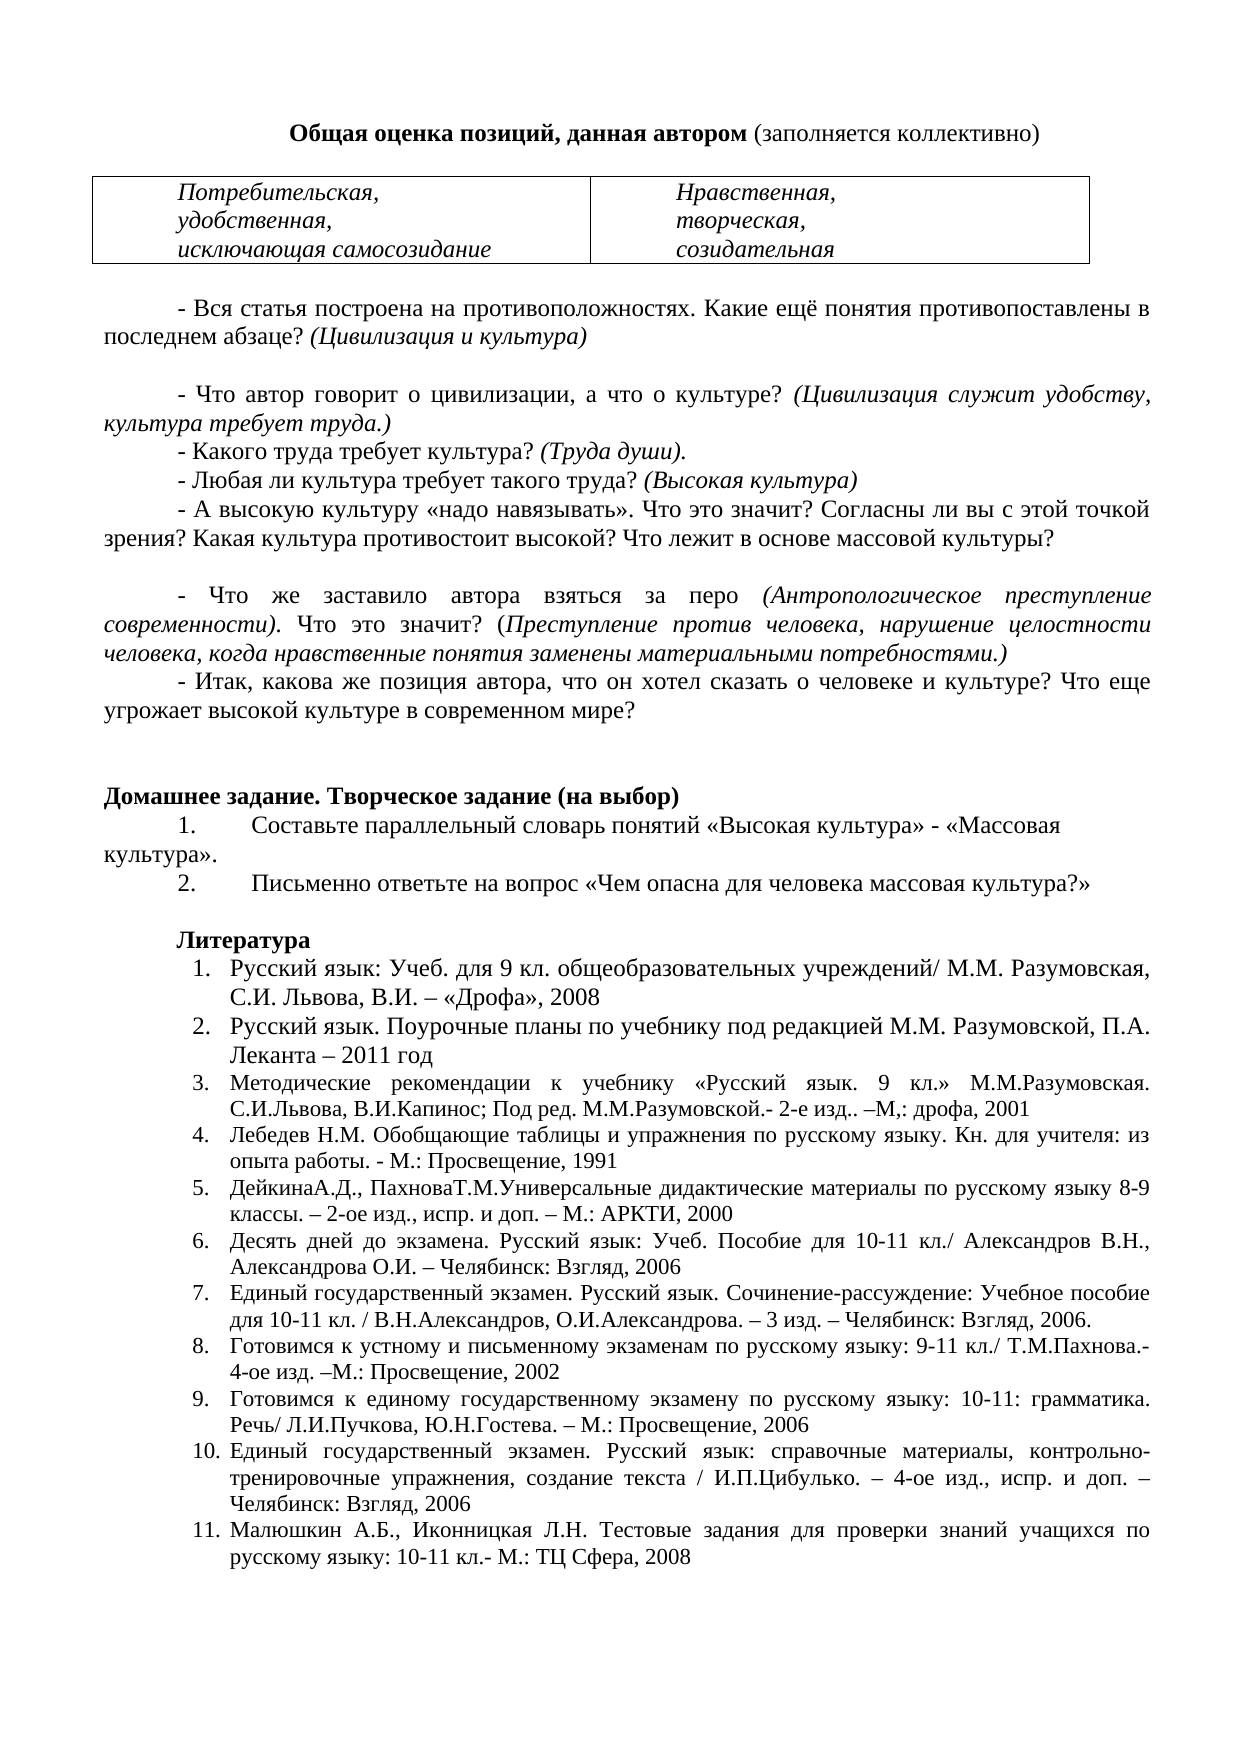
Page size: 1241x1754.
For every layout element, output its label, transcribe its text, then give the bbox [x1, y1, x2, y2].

list Готовимся к единому государственному экзамену по русскому языку: 10-11: грамматика. Речь/ Л.И.Пучкова, Ю.Н.Гостева. – М.: Просвещение, 2006 [192, 1385, 1152, 1437]
list ДейкинаА.Д., ПахноваТ.М.Универсальные дидактические материалы по русскому языку 8-9 классы. – 2-ое изд., испр. и доп. – М.: АРКТИ, 2000 [192, 1174, 1152, 1227]
list Единый государственный экзамен. Русский язык: справочные материалы, контрольно-тренировочные упражнения, создание текста / И.П.Цибулько. – 4-ое изд., испр. и доп. – Челябинск: Взгляд, 2006 [192, 1437, 1152, 1517]
text Общая оценка позиций, данная автором (заполняется коллективно) [103, 118, 1152, 147]
text - Что же заставило автора взяться за перо (Антропологическое преступление современности). Что это значит? (Преступление против человека, нарушение целостности человека, когда нравственные понятия заменены материальными потребностями.) [103, 580, 1152, 666]
list Малюшкин А.Б., Иконницкая Л.Н. Тестовые задания для проверки знаний учащихся по русскому языку: 10-11 кл.- М.: ТЦ Сфера, 2008 [192, 1517, 1152, 1569]
list Готовимся к устному и письменному экзаменам по русскому языку: 9-11 кл./ Т.М.Пахнова.-4-ое изд. –М.: Просвещение, 2002 [192, 1332, 1152, 1385]
list Методические рекомендации к учебнику «Русский язык. 9 кл.» М.М.Разумовская. С.И.Львова, В.И.Капинос; Под ред. М.М.Разумовской.- 2-е изд.. –М,: дрофа, 2001 [192, 1068, 1152, 1121]
table_header Потребительская, удобственная, исключающая самосозидание [93, 177, 590, 263]
text Литература [103, 925, 1152, 953]
text - Вся статья построена на противоположностях. Какие ещё понятия противопоставлены в последнем абзаце? (Цивилизация и культура) [103, 293, 1152, 350]
text - Итак, какова же позиция автора, что он хотел сказать о человеке и культуре? Что еще угрожает высокой культуре в современном мире? [103, 666, 1152, 724]
list Составьте параллельный словарь понятий «Высокая культура» - «Массовая культура». [103, 810, 1152, 868]
text - Любая ли культура требует такого труда? (Высокая культура) [103, 465, 1152, 494]
list Письменно ответьте на вопрос «Чем опасна для человека массовая культура?» [103, 868, 1152, 896]
text - Что автор говорит о цивилизации, а что о культуре? (Цивилизация служит удобству, культура требует труда.) [103, 379, 1152, 436]
list Единый государственный экзамен. Русский язык. Сочинение-рассуждение: Учебное пособие для 10-11 кл. / В.Н.Александров, О.И.Александрова. – 3 изд. – Челябинск: Взгляд, 2006. [192, 1279, 1152, 1332]
list Русский язык. Поурочные планы по учебнику под редакцией М.М. Разумовской, П.А. Леканта – 2011 год [192, 1011, 1152, 1068]
table_header Нравственная, творческая, созидательная [591, 177, 1089, 263]
list Русский язык: Учеб. для 9 кл. общеобразовательных учреждений/ М.М. Разумовская, С.И. Львова, В.И. – «Дрофа», 2008 [192, 953, 1152, 1011]
text - А высокую культуру «надо навязывать». Что это значит? Согласны ли вы с этой точкой зрения? Какая культура противостоит высокой? Что лежит в основе массовой культуры? [103, 494, 1152, 551]
text - Какого труда требует культура? (Труда души). [103, 436, 1152, 465]
text Домашнее задание. Творческое задание (на выбор) [103, 781, 1152, 810]
list Лебедев Н.М. Обобщающие таблицы и упражнения по русскому языку. Кн. для учителя: из опыта работы. - М.: Просвещение, 1991 [192, 1121, 1152, 1174]
list Десять дней до экзамена. Русский язык: Учеб. Пособие для 10-11 кл./ Александров В.Н., Александрова О.И. – Челябинск: Взгляд, 2006 [192, 1227, 1152, 1279]
